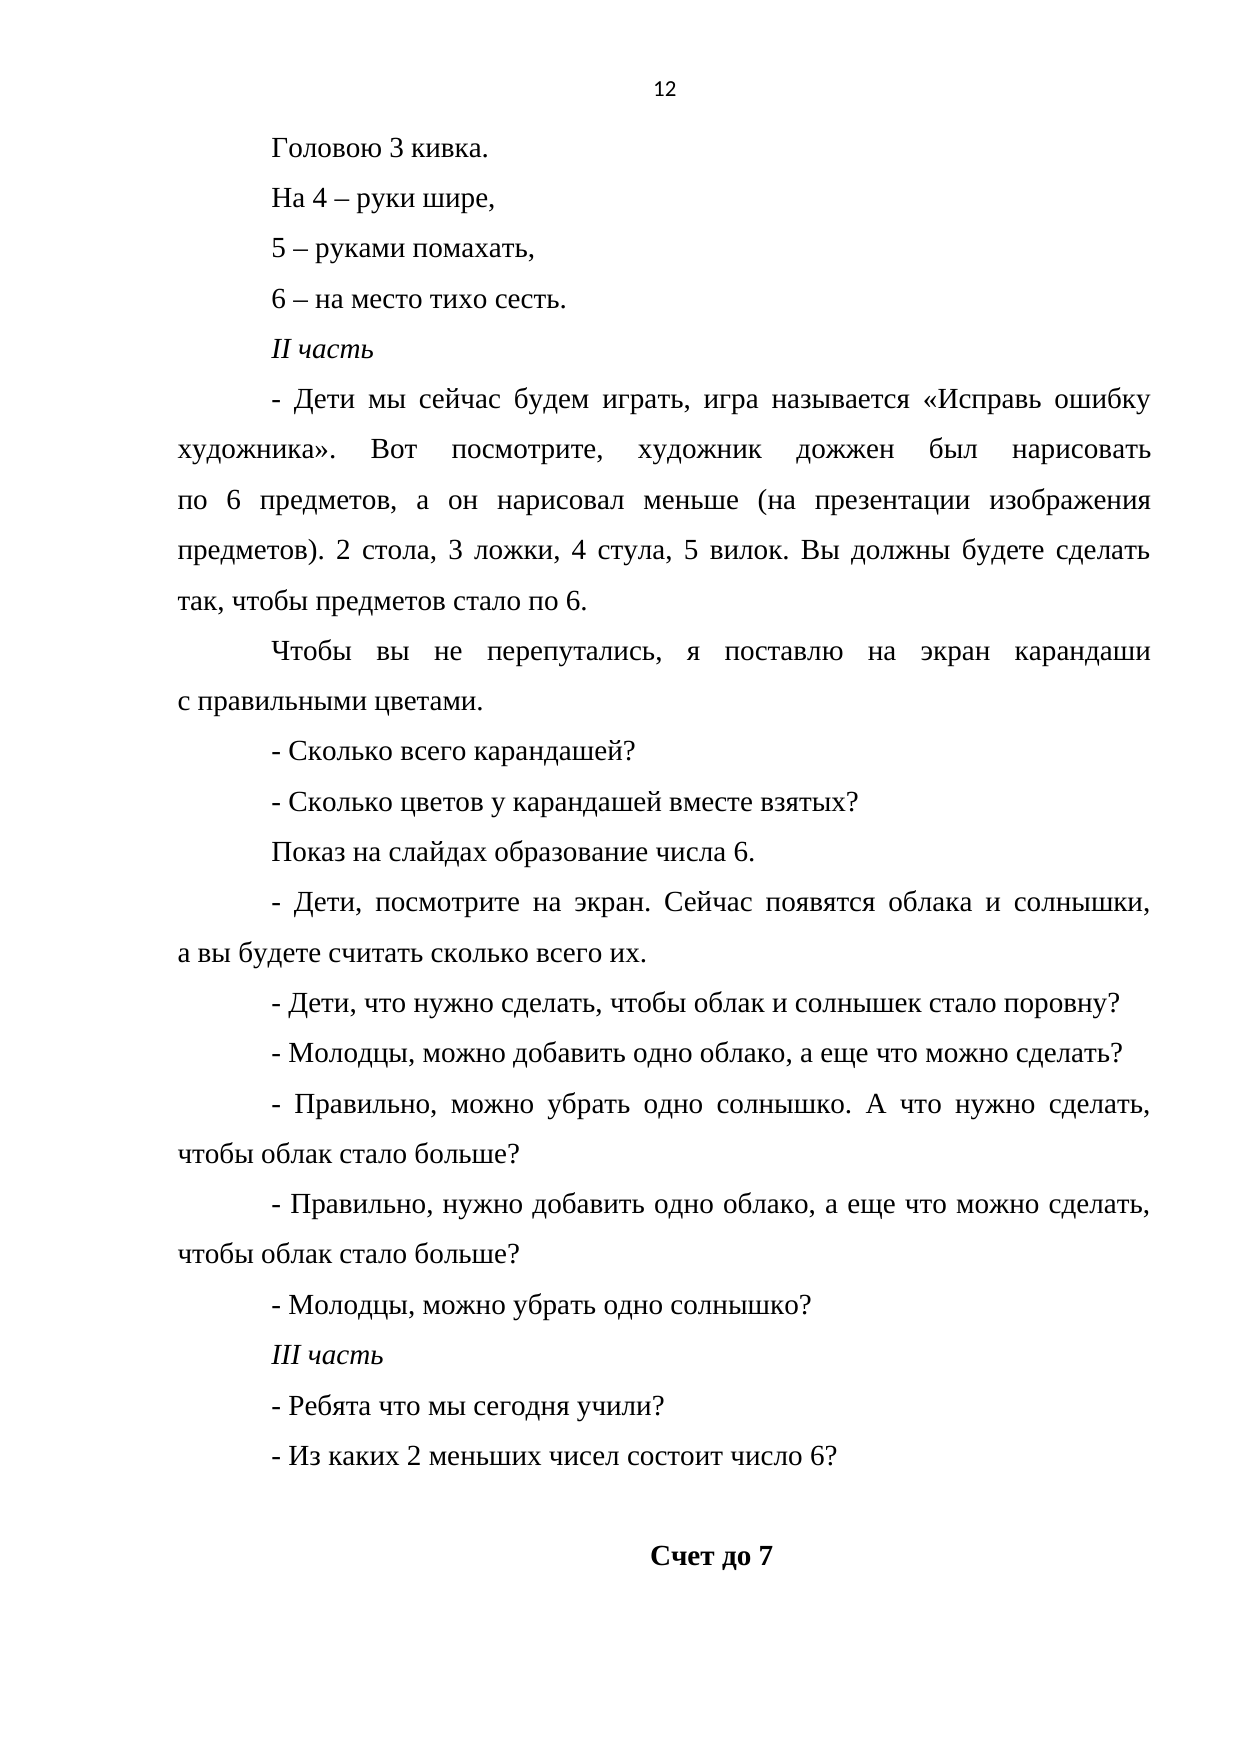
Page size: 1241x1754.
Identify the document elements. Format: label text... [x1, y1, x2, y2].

text 6 – на место тихо сесть. [177, 281, 1152, 314]
text - Сколько цветов у карандашей вместе взятых? [177, 784, 1152, 817]
text - Сколько всего карандашей? [177, 733, 1152, 767]
text Головою 3 кивка. [177, 130, 1152, 163]
text Чтобы вы не перепутались, я поставлю на экран карандаши с правильными цветами. [177, 633, 1152, 717]
text - Молодцы, можно добавить одно облако, а еще что можно сделать? [177, 1035, 1152, 1069]
text - Правильно, можно убрать одно солнышко. А что нужно сделать, чтобы облак стало больше? [177, 1086, 1152, 1169]
text На 4 – руки шире, [177, 180, 1152, 214]
text II часть [177, 331, 1152, 364]
text - Ребята что мы сегодня учили? [177, 1388, 1152, 1421]
text Счет до 7 [177, 1538, 1152, 1572]
text - Правильно, нужно добавить одно облако, а еще что можно сделать, чтобы облак стало больше? [177, 1186, 1152, 1270]
text - Дети мы сейчас будем играть, игра называется «Исправь ошибку художника». Вот посмотрите, художник дожжен был нарисовать по 6 предметов, а он нарисовал меньше (на презентации изображения предметов). 2 стола, 3 ложки, 4 стула, 5 вилок. Вы должны будете сделать так, чтобы предметов стало по 6. [177, 381, 1152, 616]
text - Дети, что нужно сделать, чтобы облак и солнышек стало поровну? [177, 985, 1152, 1019]
text III часть [177, 1337, 1152, 1371]
text 5 – руками помахать, [177, 230, 1152, 264]
text Показ на слайдах образование числа 6. [177, 834, 1152, 868]
text - Молодцы, можно убрать одно солнышко? [177, 1287, 1152, 1321]
text - Дети, посмотрите на экран. Сейчас появятся облака и солнышки, а вы будете считать сколько всего их. [177, 884, 1152, 968]
text - Из каких 2 меньших чисел состоит число 6? [177, 1438, 1152, 1471]
